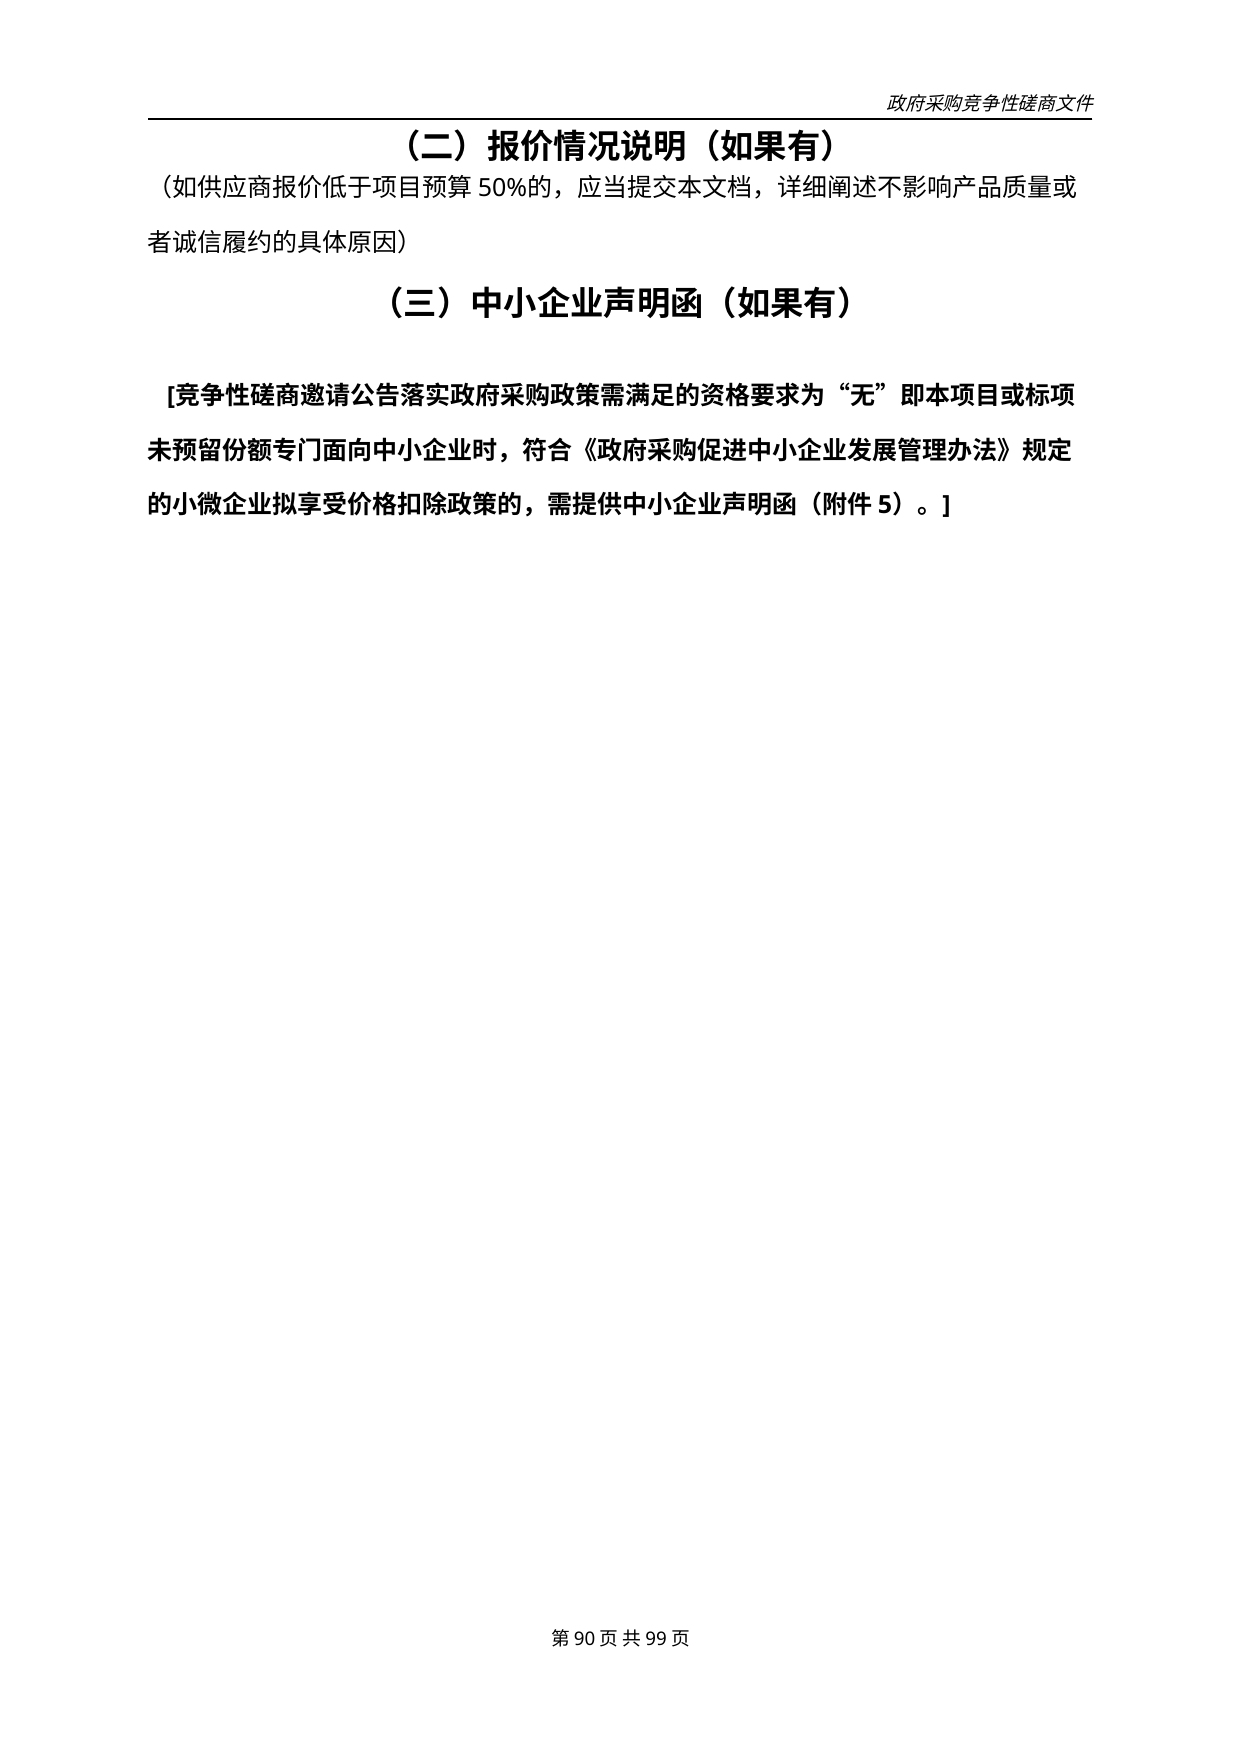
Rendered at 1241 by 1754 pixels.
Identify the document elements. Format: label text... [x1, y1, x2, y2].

text [竞争性磋商邀请公告落实政府采购政策需满足的资格要求为“无”即本项目或标项未预留份额专门面向中小企业时，符合《政府采购促进中小企业发展管理办法》规定的小微企业拟享受价格扣除政策的，需提供中小企业声明函（附件5）。] [148, 376, 1092, 521]
list 报价情况说明（如果有） [148, 120, 1092, 168]
subtitle （如供应商报价低于项目预算50%的，应当提交本文档，详细阐述不影响产品质量或者诚信履约的具体原因） [148, 168, 1092, 258]
text （三）中小企业声明函（如果有） [148, 276, 1092, 325]
